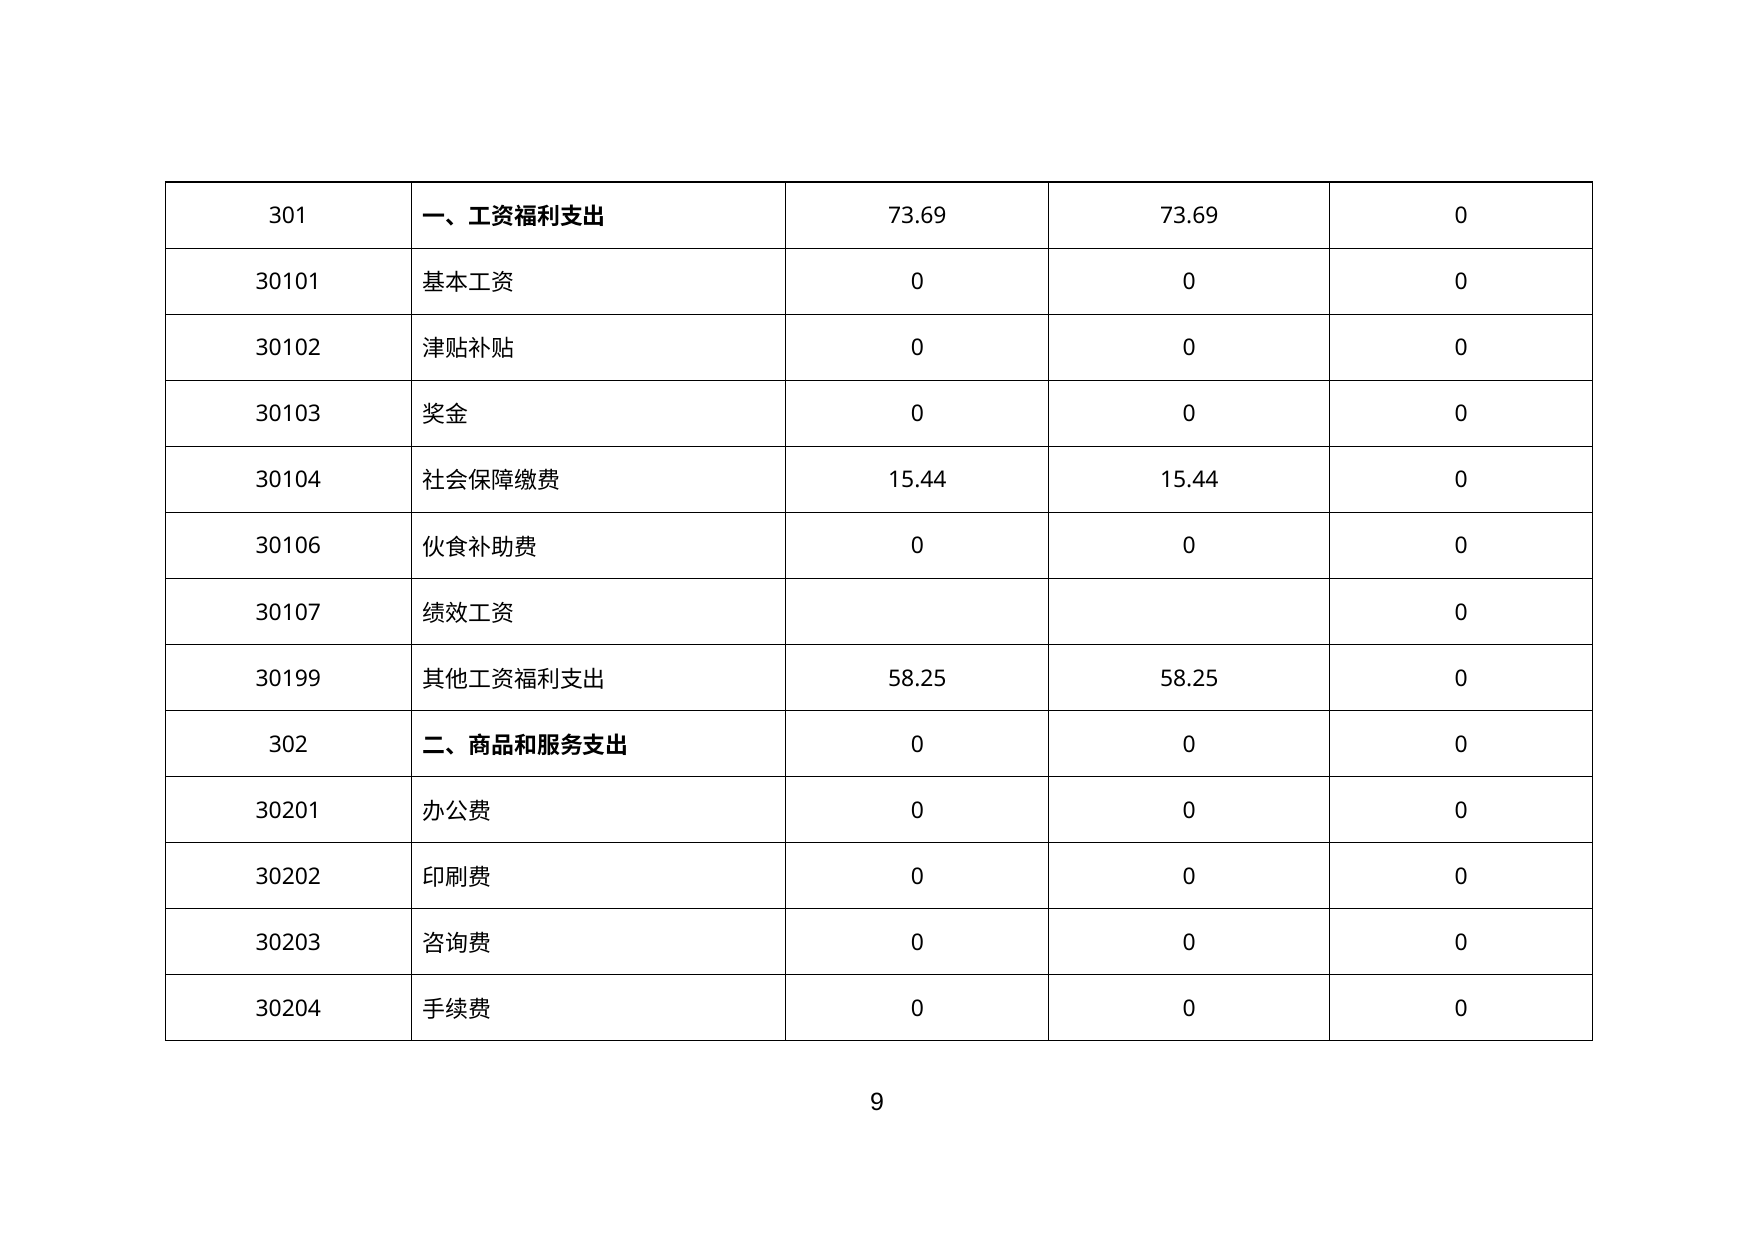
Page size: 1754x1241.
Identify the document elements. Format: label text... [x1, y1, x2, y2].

table_cell 30102 [166, 315, 411, 379]
table_cell 0 [1330, 249, 1592, 313]
table_cell 基本工资 [412, 249, 785, 313]
table_cell 0 [1049, 249, 1329, 313]
table_cell 0 [1330, 579, 1592, 644]
table_cell 30106 [166, 513, 411, 578]
table_cell 0 [786, 975, 1048, 1040]
table_cell 0 [786, 777, 1048, 842]
table_cell 0 [1049, 315, 1329, 379]
table_cell 0 [786, 843, 1048, 908]
table_cell 0 [1049, 513, 1329, 578]
table_cell 0 [1049, 843, 1329, 908]
table_cell 津贴补贴 [412, 315, 785, 379]
table_cell 办公费 [412, 777, 785, 842]
table_cell 0 [786, 381, 1048, 446]
table_cell 0 [1330, 381, 1592, 446]
table_cell 0 [1330, 843, 1592, 908]
table_cell 30199 [166, 645, 411, 710]
table_cell 0 [1049, 777, 1329, 842]
table_cell 0 [1330, 645, 1592, 710]
table_cell 30103 [166, 381, 411, 446]
table_cell 301 [166, 183, 411, 247]
table_cell 0 [1330, 975, 1592, 1040]
table_cell 0 [1049, 381, 1329, 446]
table_cell 0 [786, 711, 1048, 776]
table_cell 咨询费 [412, 909, 785, 974]
table_cell 0 [786, 909, 1048, 974]
table_cell 30201 [166, 777, 411, 842]
table_cell 0 [1049, 711, 1329, 776]
table_cell 30101 [166, 249, 411, 313]
table_cell 58.25 [1049, 645, 1329, 710]
table_cell [786, 579, 1048, 644]
table_cell 0 [786, 315, 1048, 379]
table_cell 0 [1330, 447, 1592, 512]
table_cell 二、商品和服务支出 [412, 711, 785, 776]
table_cell 73.69 [1049, 183, 1329, 247]
table_cell 一、工资福利支出 [412, 183, 785, 247]
table_cell 73.69 [786, 183, 1048, 247]
table_cell 15.44 [786, 447, 1048, 512]
table_cell 30203 [166, 909, 411, 974]
table_cell 15.44 [1049, 447, 1329, 512]
table_cell 0 [786, 249, 1048, 313]
table_cell 0 [1330, 711, 1592, 776]
table_cell 奖金 [412, 381, 785, 446]
table_cell 30107 [166, 579, 411, 644]
table_cell 其他工资福利支出 [412, 645, 785, 710]
table_cell [1049, 579, 1329, 644]
table_cell 0 [1330, 315, 1592, 379]
table_cell 0 [786, 513, 1048, 578]
table_cell 社会保障缴费 [412, 447, 785, 512]
table_cell 30104 [166, 447, 411, 512]
table_cell 0 [1330, 909, 1592, 974]
table_cell 0 [1049, 975, 1329, 1040]
table_cell 0 [1330, 513, 1592, 578]
table_cell 302 [166, 711, 411, 776]
table_cell 绩效工资 [412, 579, 785, 644]
table_cell 30204 [166, 975, 411, 1040]
table_cell 0 [1330, 183, 1592, 247]
table_cell 0 [1330, 777, 1592, 842]
table_cell 58.25 [786, 645, 1048, 710]
table_cell 印刷费 [412, 843, 785, 908]
table_cell 0 [1049, 909, 1329, 974]
table_cell 手续费 [412, 975, 785, 1040]
table_cell 30202 [166, 843, 411, 908]
table_cell 伙食补助费 [412, 513, 785, 578]
